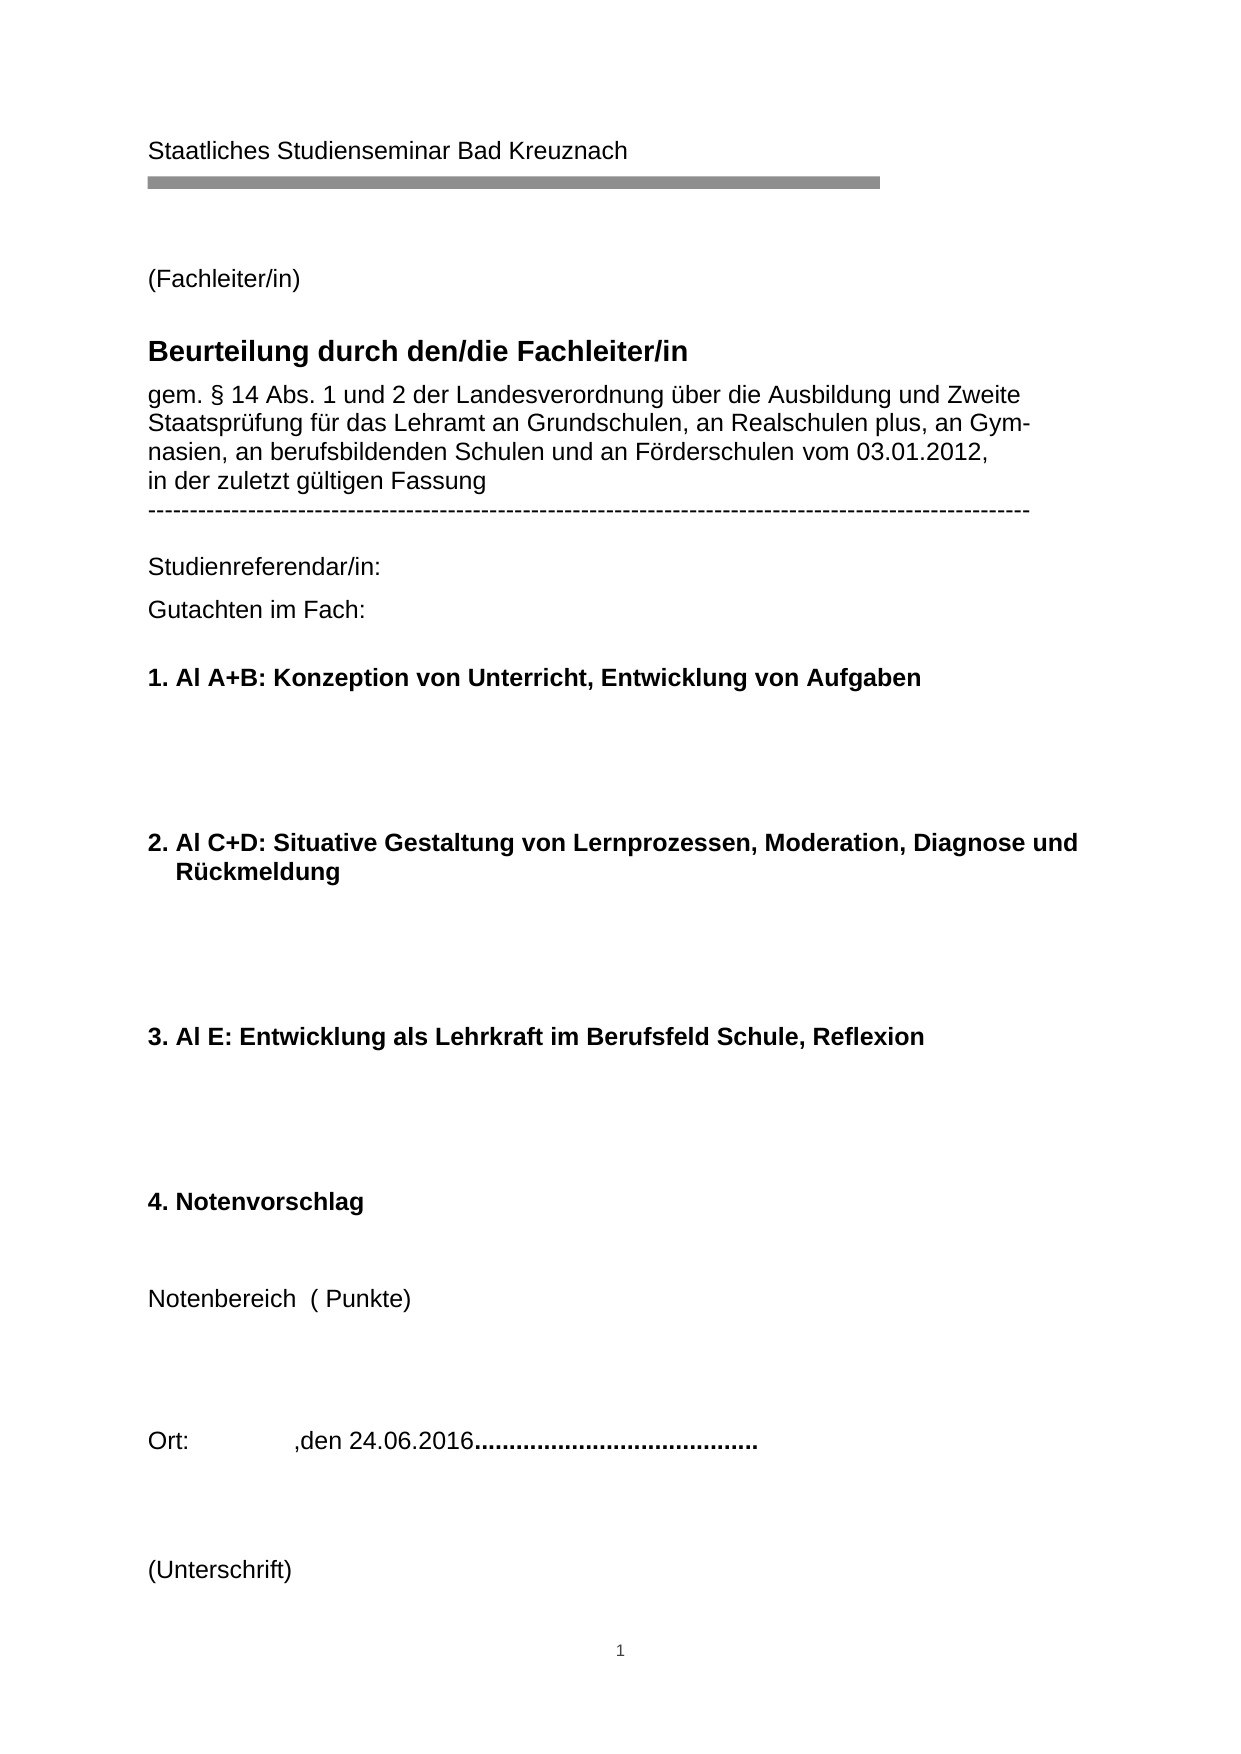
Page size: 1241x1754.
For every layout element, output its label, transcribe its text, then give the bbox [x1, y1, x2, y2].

text (Fachleiter/in) [148, 264, 1104, 292]
text in der zuletzt gültigen Fassung [148, 466, 1104, 495]
text ---------------------------------------------------------------------------------------------------------- [148, 495, 1104, 523]
text Notenbereich ( Punkte) [148, 1284, 1104, 1399]
text Gutachten im Fach: [148, 595, 1104, 624]
text 1. Al A+B: Konzeption von Unterricht, Entwicklung von Aufgaben [148, 663, 1104, 692]
text (Unterschrift) [148, 1555, 1104, 1584]
text Ort: ,den 24.06.2016......................................... [148, 1426, 1104, 1455]
text 3. Al E: Entwicklung als Lehrkraft im Berufsfeld Schule, Reflexion [148, 1022, 1104, 1051]
text 2. Al C+D: Situative Gestaltung von Lernprozessen, Moderation, Diagnose und Rückmeldung [148, 828, 1104, 886]
text 4. Notenvorschlag [148, 1187, 1104, 1216]
text Studienreferendar/in: [148, 552, 1104, 581]
text Beurteilung durch den/die Fachleiter/in [148, 334, 1104, 367]
text gem. § 14 Abs. 1 und 2 der Landesverordnung über die Ausbildung und Zweite Staatsprüfung für das Lehramt an Grundschulen, an Realschulen plus, an Gym-nasien, an berufsbildenden Schulen und an Förderschulen vom 03.01.2012, [148, 380, 1104, 466]
